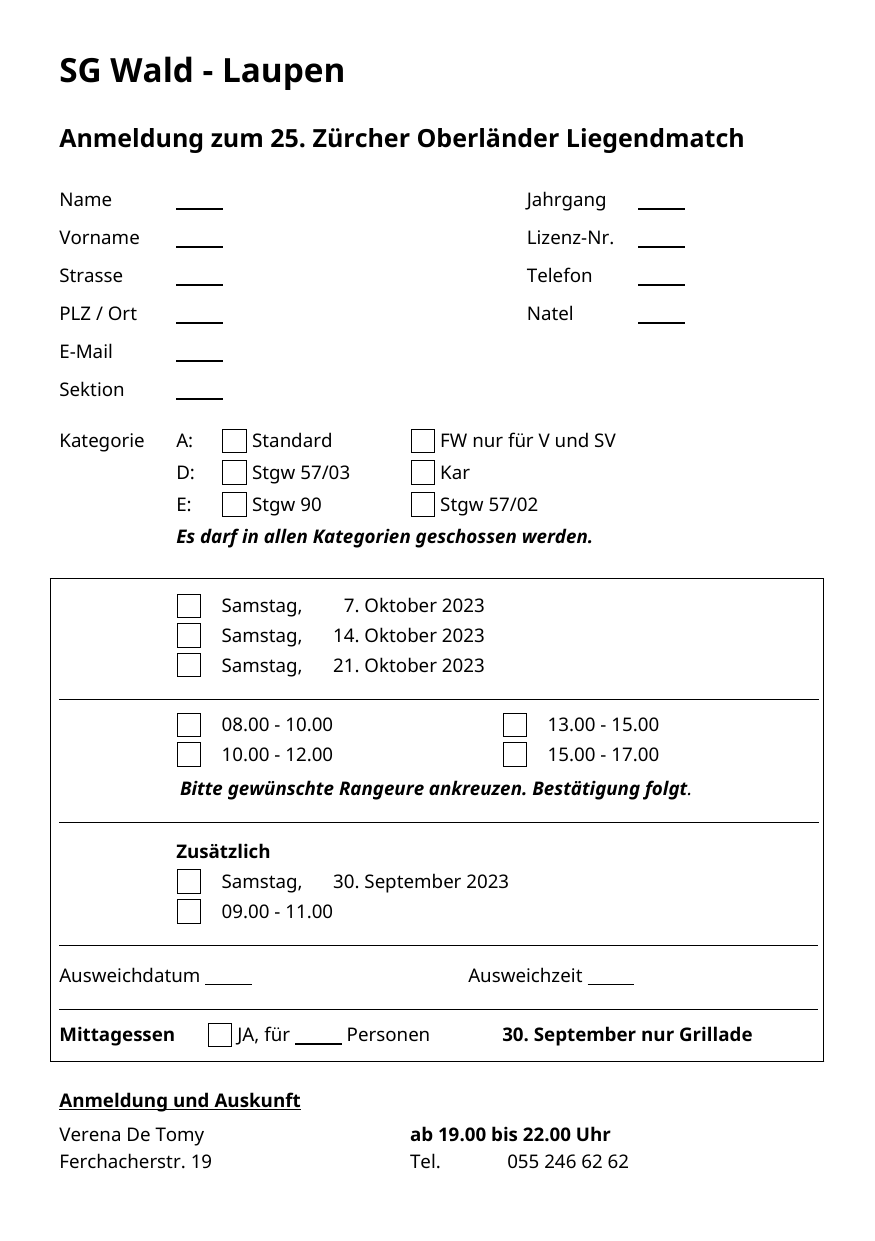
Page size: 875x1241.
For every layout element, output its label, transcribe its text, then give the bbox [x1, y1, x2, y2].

text PLZ / Ort Natel [59, 301, 815, 326]
text 08.00 - 10.00 13.00 - 15.00 [59, 712, 815, 737]
text Es darf in allen Kategorien geschossen werden. [59, 523, 815, 548]
text Name Jahrgang [59, 186, 815, 212]
text Samstag, 7. Oktober 2023 [59, 593, 815, 618]
text 09.00 - 11.00 [51, 895, 823, 924]
text Anmeldung zum 25. Zürcher Oberländer Liegendmatch [59, 121, 835, 155]
text Samstag, 30. September 2023 [51, 865, 823, 894]
text Sektion [59, 377, 815, 402]
text Ferchacherstr. 19 Tel. 055 246 62 62 [59, 1148, 815, 1174]
text Kategorie A: Standard FW nur für V und SV [59, 428, 815, 453]
text SG Wald - Laupen [59, 47, 815, 93]
text Strasse Telefon [59, 262, 815, 288]
text D: Stgw 57/03 Kar [59, 459, 815, 485]
text Samstag, 21. Oktober 2023 [51, 649, 823, 677]
text Samstag, 14. Oktober 2023 [51, 619, 823, 648]
text Mittagessen JA, für Personen 30. September nur Grillade [59, 1022, 815, 1047]
text E: Stgw 90 Stgw 57/02 [59, 491, 815, 517]
text Anmeldung und Auskunft [59, 1087, 815, 1113]
text E-Mail [59, 338, 815, 364]
text Bitte gewünschte Rangeure ankreuzen. Bestätigung folgt. [51, 772, 823, 801]
text Vorname Lizenz-Nr. [59, 224, 815, 250]
text Ausweichdatum Ausweichzeit [51, 959, 823, 987]
text Verena De Tomy ab 19.00 bis 22.00 Uhr [59, 1121, 815, 1146]
text 10.00 - 12.00 15.00 - 17.00 [51, 738, 823, 767]
text Zusätzlich [51, 836, 823, 864]
